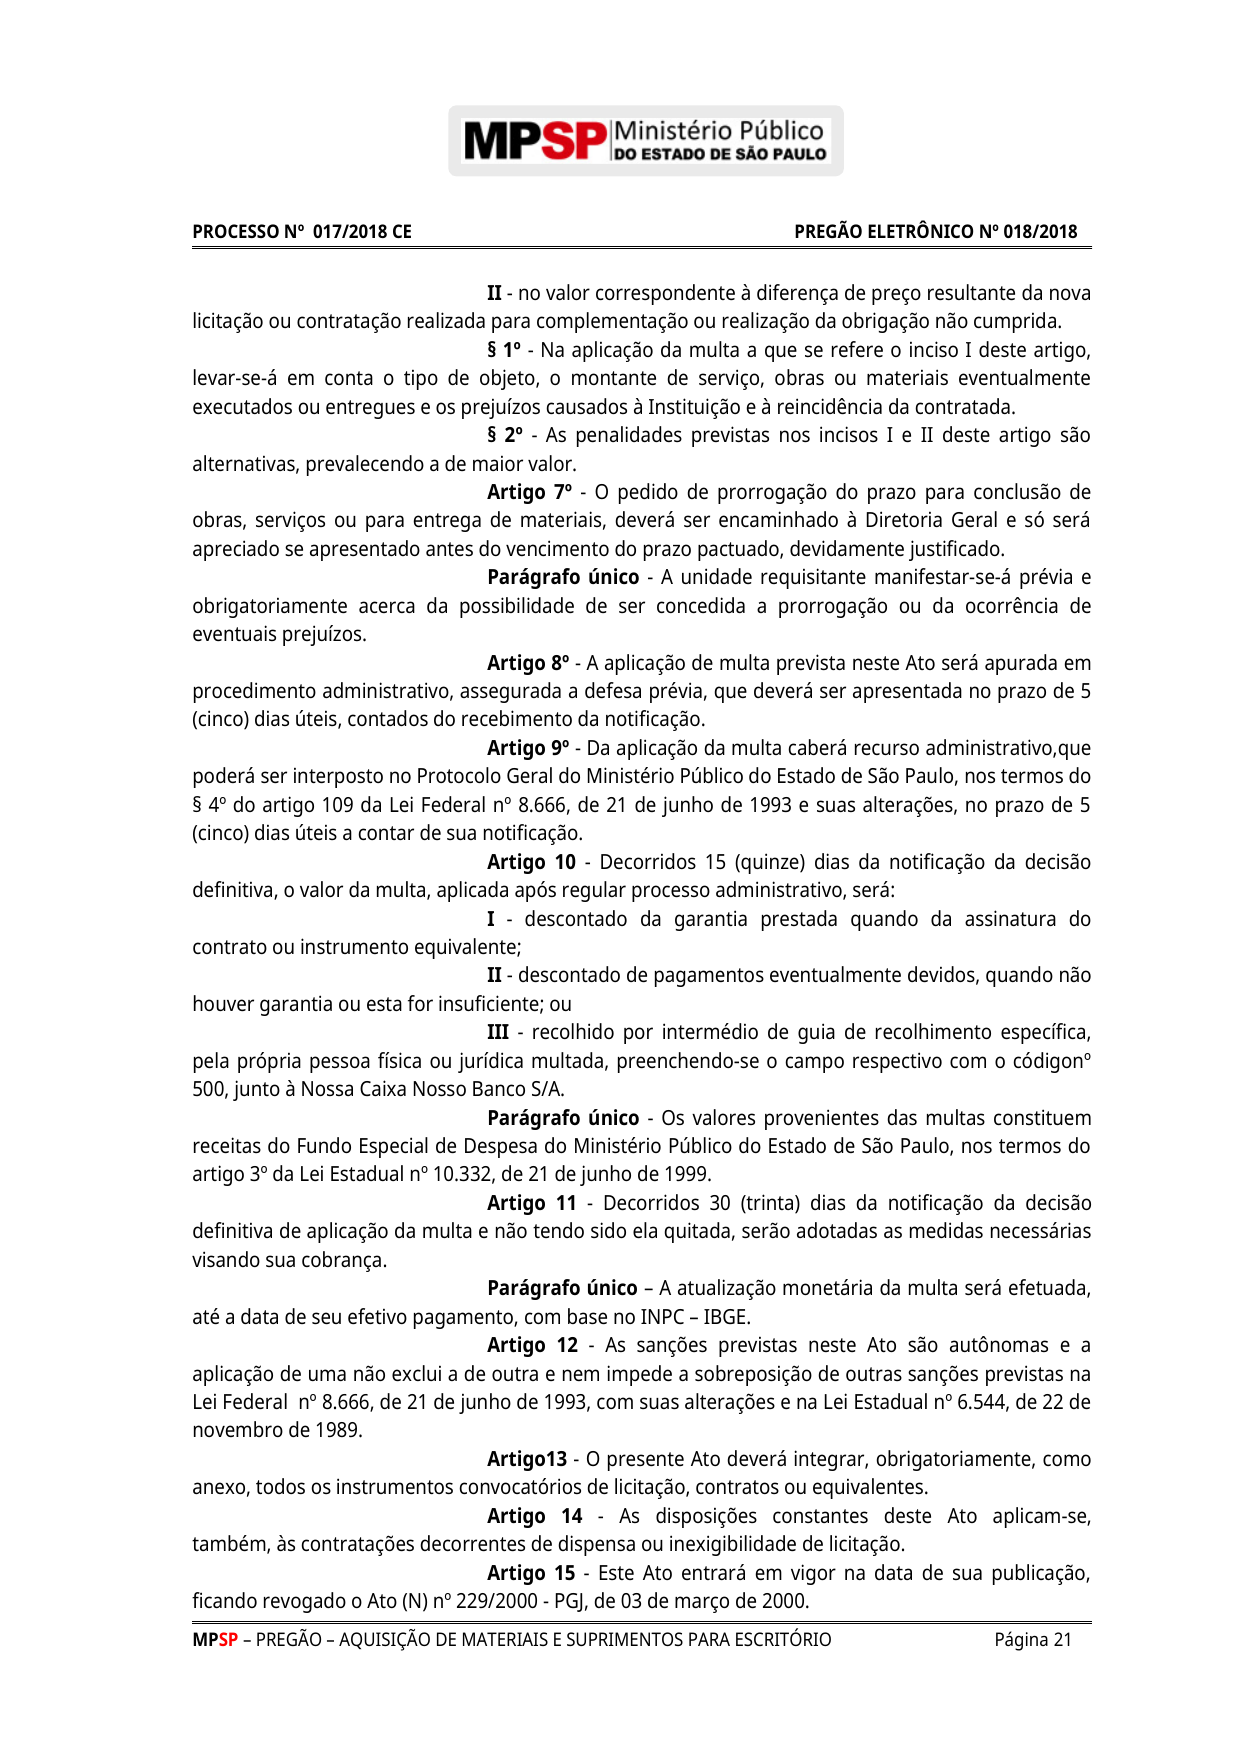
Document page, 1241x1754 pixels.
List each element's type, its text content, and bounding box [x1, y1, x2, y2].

text Artigo 15 - Este Ato entrará em vigor na data de sua publicação, ficando revogado o Ato (N) nº 229/2000 - PGJ, de 03 de março de 2000. [192, 1558, 1092, 1614]
text Artigo 9º - Da aplicação da multa caberá recurso administrativo,que poderá ser interposto no Protocolo Geral do Ministério Público do Estado de São Paulo, nos termos do § 4º do artigo 109 da Lei Federal nº 8.666, de 21 de junho de 1993 e suas alterações, no prazo de 5 (cinco) dias úteis a contar de sua notificação. [192, 733, 1092, 847]
text Artigo 7º - O pedido de prorrogação do prazo para conclusão de obras, serviços ou para entrega de materiais, deverá ser encaminhado à Diretoria Geral e só será apreciado se apresentado antes do vencimento do prazo pactuado, devidamente justificado. [192, 477, 1092, 562]
text Parágrafo único - A unidade requisitante manifestar-se-á prévia e obrigatoriamente acerca da possibilidade de ser concedida a prorrogação ou da ocorrência de eventuais prejuízos. [192, 562, 1092, 648]
text Artigo 11 - Decorridos 30 (trinta) dias da notificação da decisão definitiva de aplicação da multa e não tendo sido ela quitada, serão adotadas as medidas necessárias visando sua cobrança. [192, 1188, 1092, 1273]
text § 2º - As penalidades previstas nos incisos I e II deste artigo são alternativas, prevalecendo a de maior valor. [192, 420, 1092, 477]
text Parágrafo único – A atualização monetária da multa será efetuada, até a data de seu efetivo pagamento, com base no INPC – IBGE. [192, 1273, 1092, 1330]
text III - recolhido por intermédio de guia de recolhimento específica, pela própria pessoa física ou jurídica multada, preenchendo-se o campo respectivo com o códigonº 500, junto à Nossa Caixa Nosso Banco S/A. [192, 1017, 1092, 1103]
text Artigo 12 - As sanções previstas neste Ato são autônomas e a aplicação de uma não exclui a de outra e nem impede a sobreposição de outras sanções previstas na Lei Federal nº 8.666, de 21 de junho de 1993, com suas alterações e na Lei Estadual nº 6.544, de 22 de novembro de 1989. [192, 1330, 1092, 1444]
text Parágrafo único - Os valores provenientes das multas constituem receitas do Fundo Especial de Despesa do Ministério Público do Estado de São Paulo, nos termos do artigo 3º da Lei Estadual nº 10.332, de 21 de junho de 1999. [192, 1103, 1092, 1188]
text Artigo13 - O presente Ato deverá integrar, obrigatoriamente, como anexo, todos os instrumentos convocatórios de licitação, contratos ou equivalentes. [192, 1444, 1092, 1501]
text II - no valor correspondente à diferença de preço resultante da nova licitação ou contratação realizada para complementação ou realização da obrigação não cumprida. [192, 278, 1092, 335]
text I - descontado da garantia prestada quando da assinatura do contrato ou instrumento equivalente; [192, 904, 1092, 961]
picture [461, 118, 831, 163]
text Artigo 8º - A aplicação de multa prevista neste Ato será apurada em procedimento administrativo, assegurada a defesa prévia, que deverá ser apresentada no prazo de 5 (cinco) dias úteis, contados do recebimento da notificação. [192, 648, 1092, 733]
text Artigo 14 - As disposições constantes deste Ato aplicam-se, também, às contratações decorrentes de dispensa ou inexigibilidade de licitação. [192, 1501, 1092, 1558]
text II - descontado de pagamentos eventualmente devidos, quando não houver garantia ou esta for insuficiente; ou [192, 961, 1092, 1017]
text Artigo 10 - Decorridos 15 (quinze) dias da notificação da decisão definitiva, o valor da multa, aplicada após regular processo administrativo, será: [192, 847, 1092, 904]
text § 1º - Na aplicação da multa a que se refere o inciso I deste artigo, levar-se-á em conta o tipo de objeto, o montante de serviço, obras ou materiais eventualmente executados ou entregues e os prejuízos causados à Instituição e à reincidência da contratada. [192, 335, 1092, 420]
